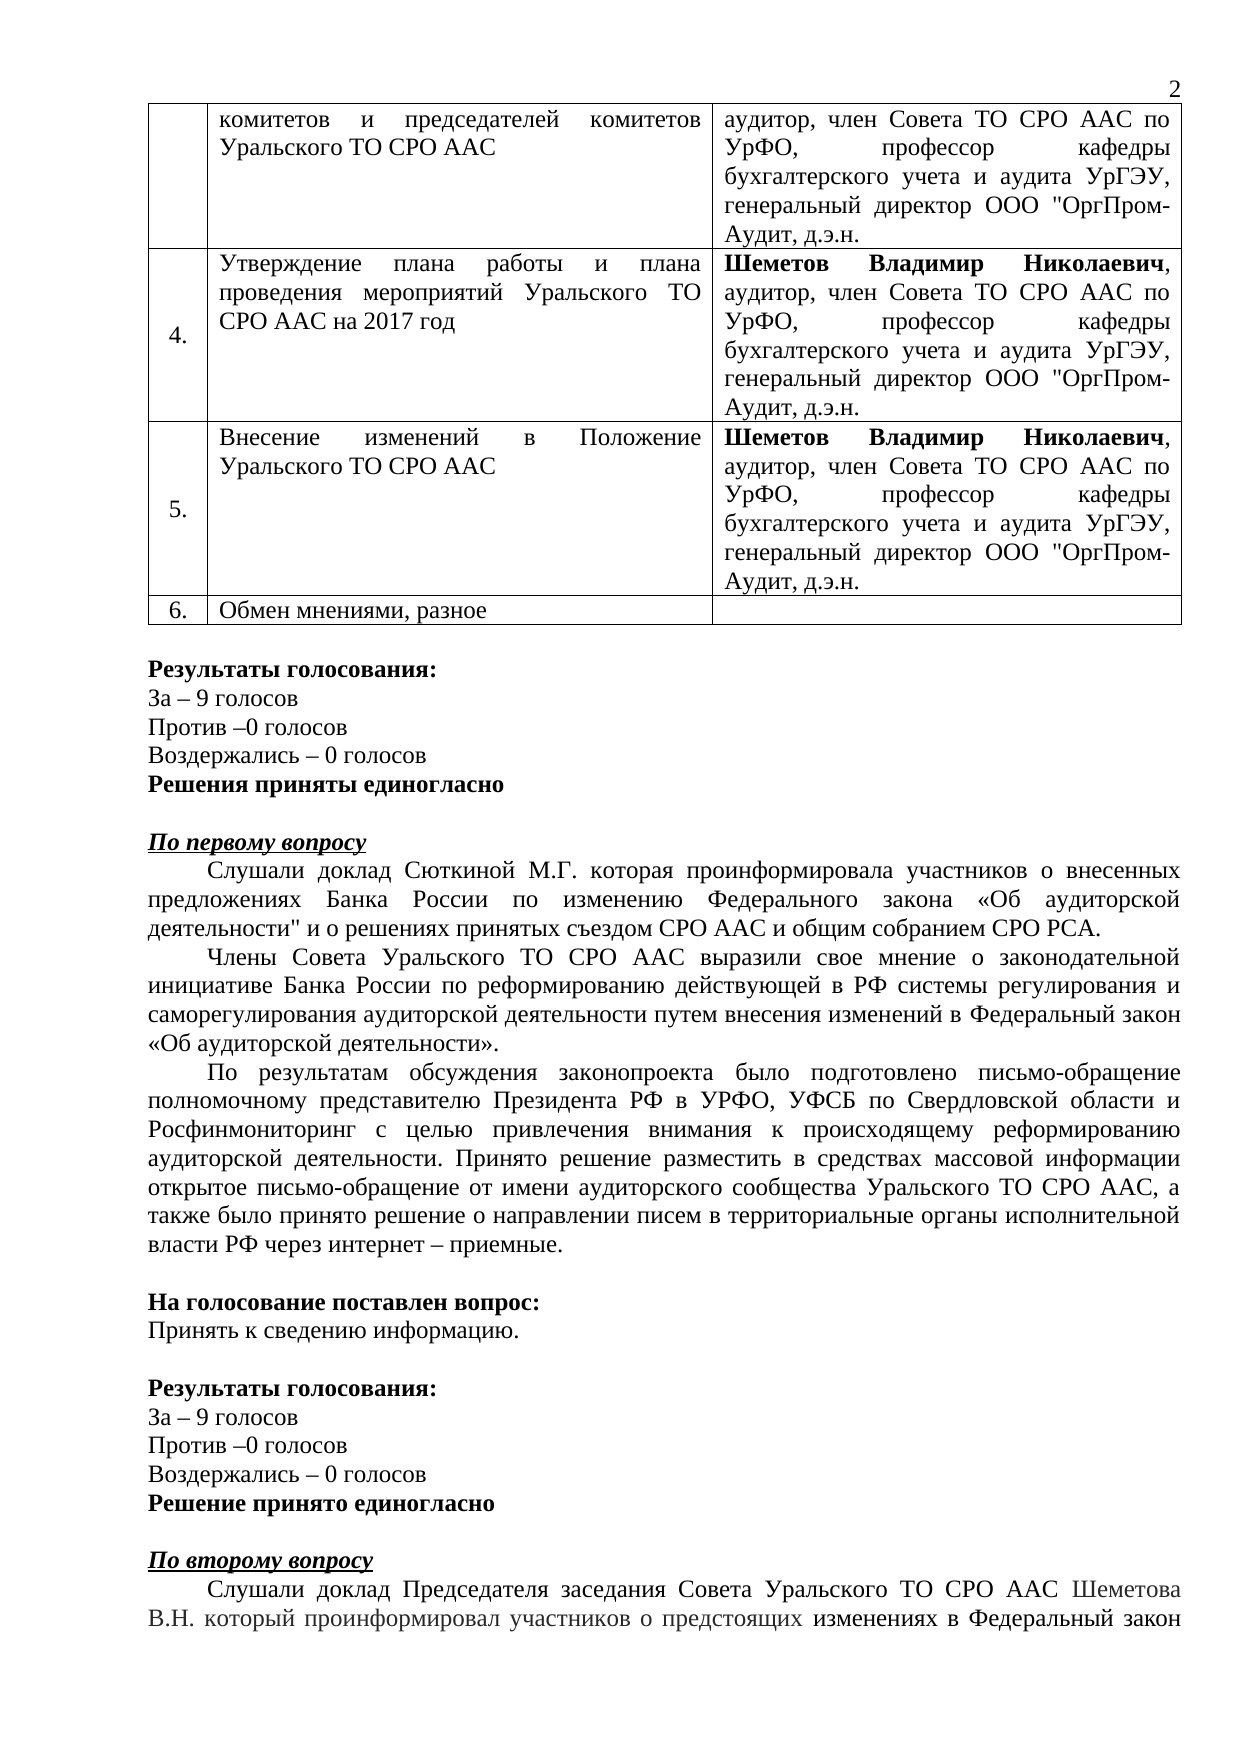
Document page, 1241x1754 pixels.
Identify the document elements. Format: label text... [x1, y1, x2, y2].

text За – 9 голосов [148, 1402, 1181, 1430]
text Слушали доклад Сюткиной М.Г. которая проинформировала участников о внесенных предложениях Банка России по изменению Федерального закона «Об аудиторской деятельности" и о решениях принятых съездом СРО ААС и общим собранием СРО РСА. [148, 855, 1181, 942]
text Принять к сведению информацию. [148, 1315, 1181, 1344]
text На голосование поставлен вопрос: [148, 1287, 1181, 1315]
text По результатам обсуждения законопроекта было подготовлено письмо-обращение полномочному представителю Президента РФ в УРФО, УФСБ по Свердловской области и Росфинмониторинг с целью привлечения внимания к происходящему реформированию аудиторской деятельности. Принято решение разместить в средствах массовой информации открытое письмо-обращение от имени аудиторского сообщества Уральского ТО СРО ААС, а также было принято решение о направлении писем в территориальные органы исполнительной власти РФ через интернет – приемные. [148, 1057, 1181, 1258]
table_cell Утверждение плана работы и плана проведения мероприятий Уральского ТО СРО ААС на 2017 год [208, 249, 712, 421]
table_cell [713, 596, 1181, 624]
text За – 9 голосов [148, 683, 1181, 712]
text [148, 1574, 1181, 1632]
text Результаты голосования: [148, 654, 1181, 683]
text Решение принято единогласно [148, 1488, 1122, 1517]
table_cell 3. [149, 104, 207, 247]
text Против –0 голосов [148, 712, 1181, 740]
table_cell Обмен мнениями, разное [208, 596, 712, 624]
table_cell Внесение изменений в Положение Уральского ТО СРО ААС [208, 422, 712, 594]
text По второму вопросу [148, 1545, 1181, 1574]
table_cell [713, 104, 1181, 247]
text Воздержались – 0 голосов [148, 1459, 1181, 1488]
text Члены Совета Уральского ТО СРО ААС выразили свое мнение о законодательной инициативе Банка России по реформированию действующей в РФ системы регулирования и саморегулирования аудиторской деятельности путем внесения изменений в Федеральный закон «Об аудиторской деятельности». [148, 942, 1181, 1057]
table_cell 5. [149, 422, 207, 594]
table_cell 4. [149, 249, 207, 421]
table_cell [208, 104, 712, 247]
table_cell 6. [149, 596, 207, 624]
text Против –0 голосов [148, 1430, 1181, 1459]
text Воздержались – 0 голосов [148, 740, 1181, 769]
text Решения приняты единогласно [148, 769, 1181, 798]
text Результаты голосования: [148, 1373, 1181, 1402]
text По первому вопросу [148, 827, 1181, 855]
